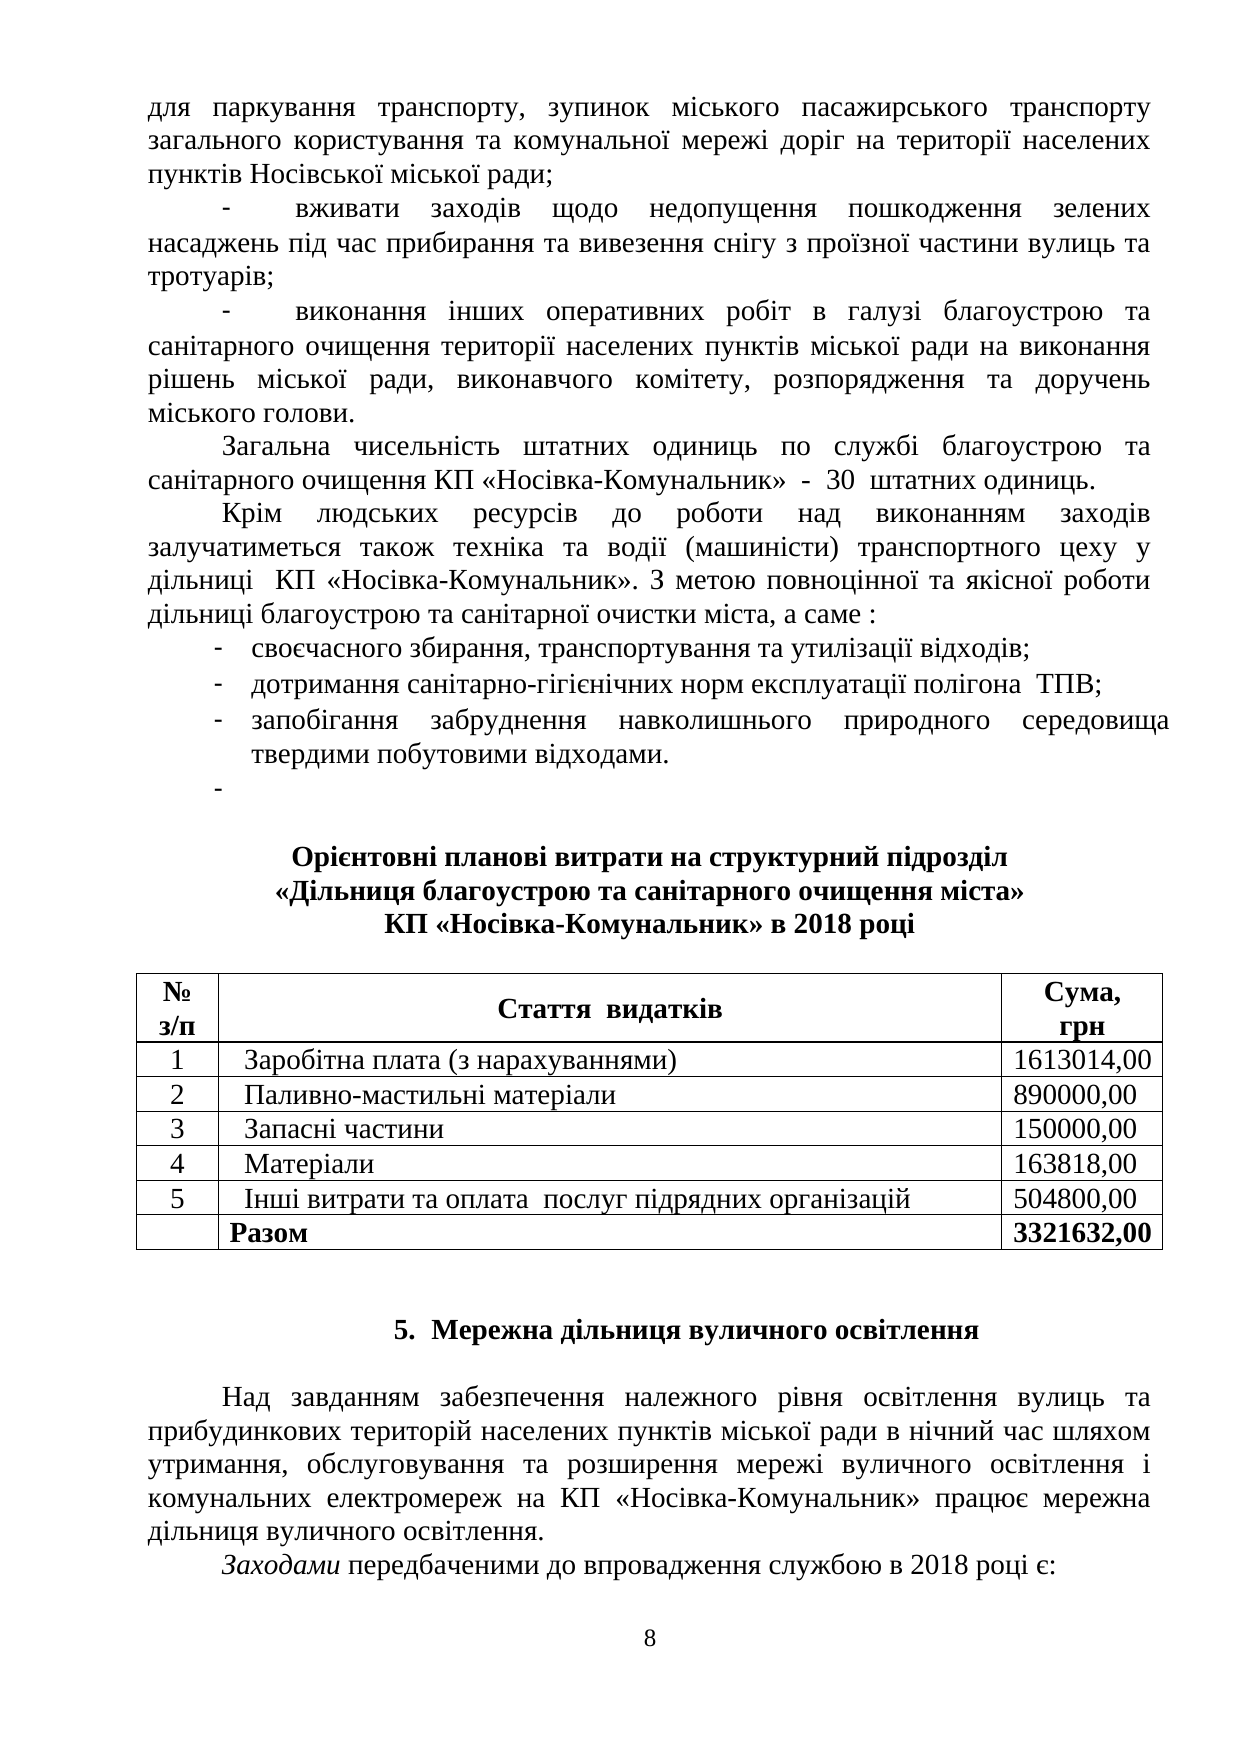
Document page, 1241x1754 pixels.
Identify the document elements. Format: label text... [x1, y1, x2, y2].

text Над завданням забезпечення належного рівня освітлення вулиць та прибудинкових територій населених пунктів міської ради в нічний час шляхом утримання, обслуговування та розширення мережі вуличного освітлення і комунальних електромереж на КП «Носівка-Комунальник» працює мережна дільниця вуличного освітлення. [148, 1379, 1152, 1547]
table_header Сума, грн [1002, 974, 1162, 1041]
text Орієнтовні планові витрати на структурний підрозділ [148, 839, 1152, 873]
table_cell 163818,00 [1002, 1146, 1162, 1180]
table_cell Інші витрати та оплата послуг підрядних організацій [219, 1181, 1001, 1214]
text Крім людських ресурсів до роботи над виконанням заходів залучатиметься також техніка та водії (машиністи) транспортного цеху у дільниці КП «Носівка-Комунальник». З метою повноцінної та якісної роботи дільниці благоустрою та санітарної очистки міста, а саме : [148, 495, 1152, 629]
table_header № з/п [137, 974, 218, 1041]
table_cell Запасні частини [219, 1112, 1001, 1145]
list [148, 89, 1152, 189]
table_cell 4 [137, 1146, 218, 1180]
table_cell Разом [219, 1215, 1001, 1249]
table_header Стаття видатків [219, 974, 1001, 1041]
list виконання інших оперативних робіт в галузі благоустрою та санітарного очищення території населених пунктів міської ради на виконання рішень міської ради, виконавчого комітету, розпорядження та доручень міського голови. [148, 292, 1152, 428]
list своєчасного збирання, транспортування та утилізації відходів; [214, 629, 1152, 665]
table_cell 1613014,00 [1002, 1043, 1162, 1076]
list Мережна дільниця вуличного освітлення [222, 1312, 1152, 1346]
text Заходами передбаченими до впровадження службою в 2018 році є: [148, 1547, 1152, 1581]
table_cell Заробітна плата (з нарахуваннями) [219, 1043, 1001, 1076]
list вживати заходів щодо недопущення пошкодження зелених насаджень під час прибирання та вивезення снігу з проїзної частини вулиць та тротуарів; [148, 189, 1152, 292]
table_cell 1 [137, 1043, 218, 1076]
table_cell Матеріали [219, 1146, 1001, 1180]
text «Дільниця благоустрою та санітарного очищення міста» [148, 873, 1152, 906]
table_cell 504800,00 [1002, 1181, 1162, 1214]
list дотримання санітарно-гігієнічних норм експлуатації полігона ТПВ; [214, 665, 1170, 701]
table_cell Паливно-мастильні матеріали [219, 1077, 1001, 1111]
table_cell 150000,00 [1002, 1112, 1162, 1145]
table_cell [137, 1215, 218, 1249]
table_cell 3 [137, 1112, 218, 1145]
text КП «Носівка-Комунальник» в 2018 році [148, 906, 1152, 940]
table_cell 5 [137, 1181, 218, 1214]
table_cell 3321632,00 [1002, 1215, 1162, 1249]
list запобігання забруднення навколишнього природного середовища твердими побутовими відходами. [214, 701, 1170, 770]
table_cell 2 [137, 1077, 218, 1111]
text Загальна чисельність штатних одиниць по службі благоустрою та санітарного очищення КП «Носівка-Комунальник» - 30 штатних одиниць. [148, 428, 1152, 495]
table_cell 890000,00 [1002, 1077, 1162, 1111]
